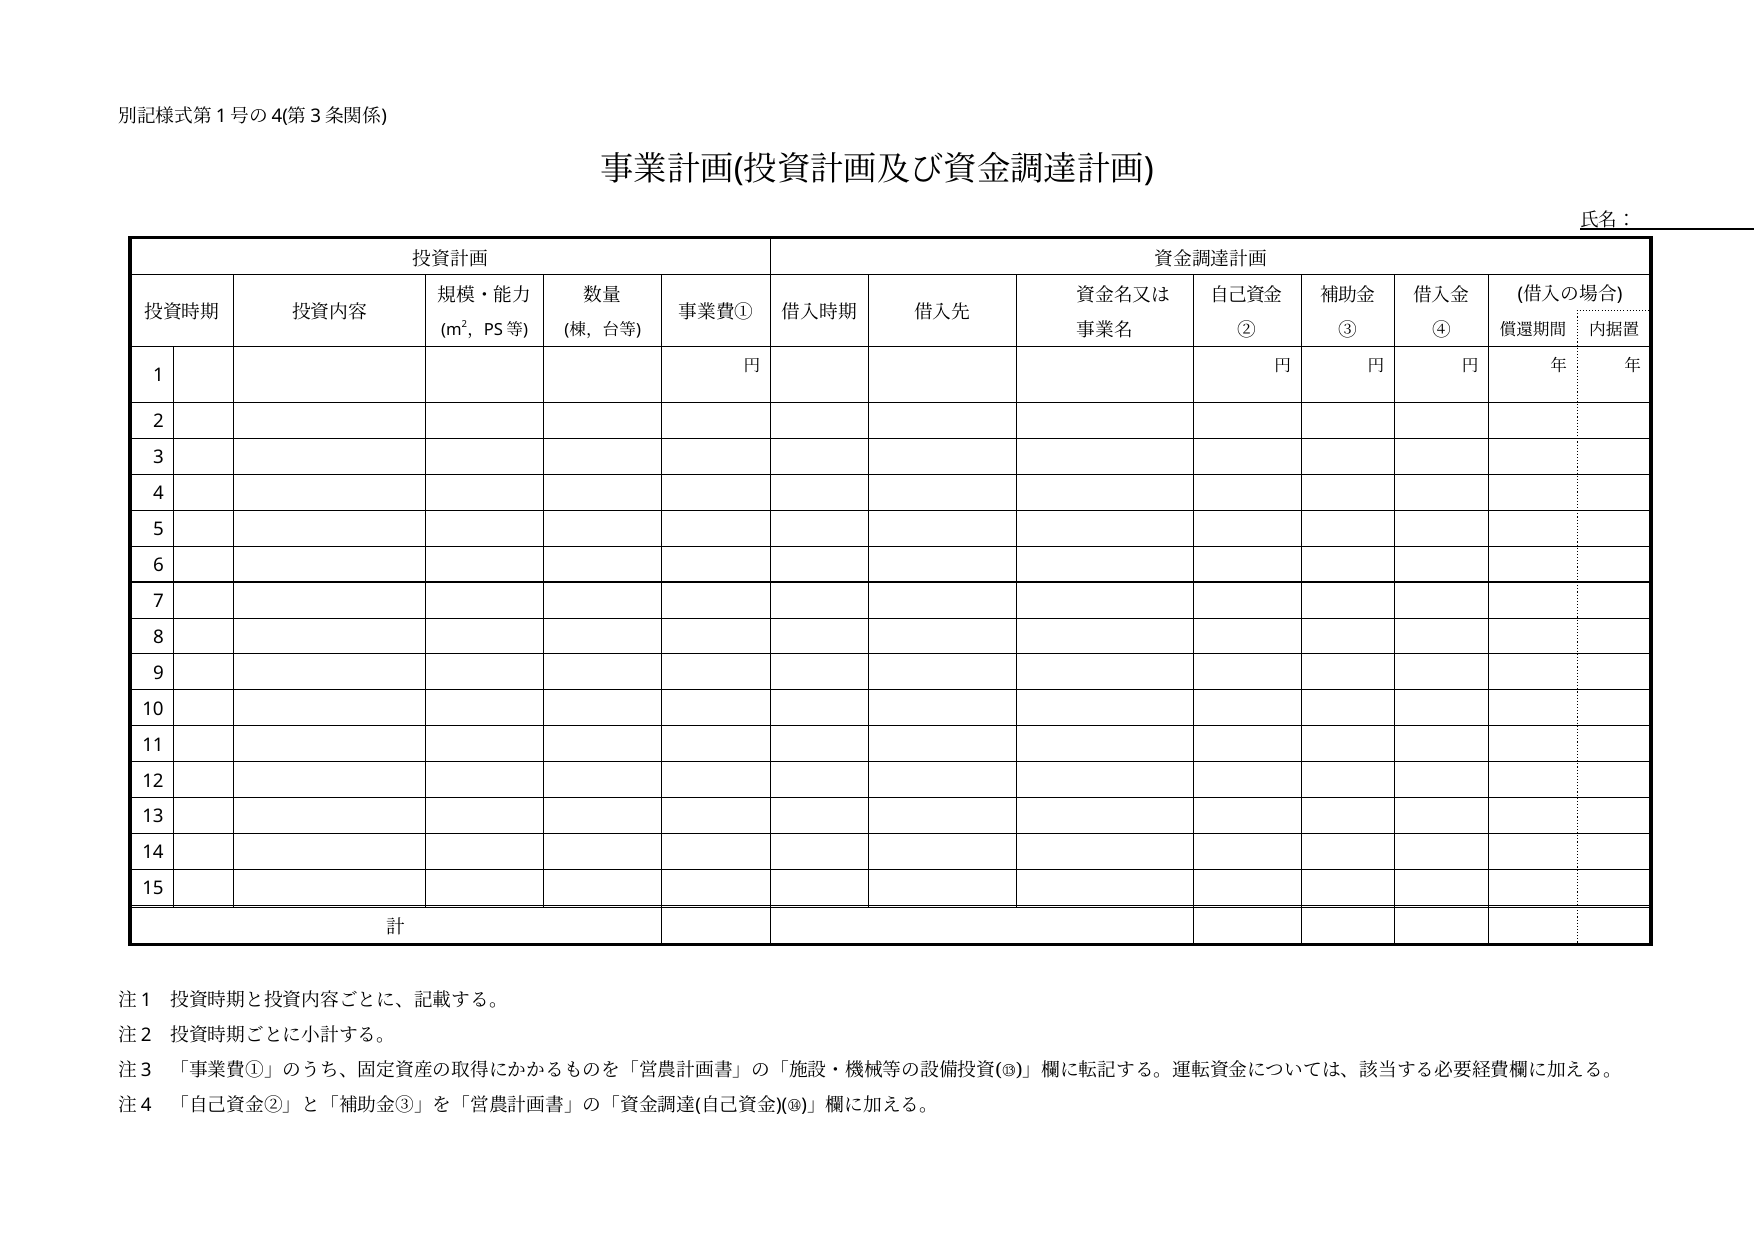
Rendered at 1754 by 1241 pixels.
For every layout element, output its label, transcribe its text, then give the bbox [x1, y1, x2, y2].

table_cell [1194, 908, 1301, 943]
table_cell [1577, 834, 1649, 869]
table_cell [426, 690, 543, 725]
table_cell [1302, 726, 1394, 761]
table_cell 8 [132, 619, 173, 653]
table_cell [771, 834, 868, 869]
table_cell [869, 798, 1016, 833]
table_cell [1302, 511, 1394, 546]
table_cell [1489, 475, 1577, 509]
table_cell [1302, 908, 1394, 943]
table_cell [1395, 762, 1488, 797]
table_cell [662, 908, 770, 943]
table_cell [1017, 475, 1193, 509]
table_cell [771, 547, 868, 581]
table_cell [1302, 547, 1394, 581]
table_cell [174, 762, 233, 797]
table_cell [1577, 762, 1649, 797]
table_cell [869, 834, 1016, 869]
table_cell [1489, 690, 1577, 725]
text 別記様式第1号の4(第3条関係) [118, 97, 1636, 132]
table_cell [869, 726, 1016, 761]
table_cell [662, 762, 770, 797]
table_cell [869, 475, 1016, 509]
table_cell [1577, 547, 1649, 581]
text 注3 「事業費①」のうち、固定資産の取得にかかるものを「営農計画書」の「施設・機械等の設備投資(⑬)」欄に転記する。運転資金については、該当する必要経費欄に加える。 [118, 1051, 1636, 1086]
table_cell [426, 870, 543, 905]
table_cell [1017, 347, 1193, 402]
table_cell [1489, 834, 1577, 869]
table_cell [1395, 547, 1488, 581]
table_cell [426, 583, 543, 617]
table_cell [1577, 475, 1649, 509]
table_cell [544, 798, 661, 833]
table_cell [1395, 834, 1488, 869]
table_cell 11 [132, 726, 173, 761]
table_cell 9 [132, 654, 173, 689]
table_cell [1194, 547, 1301, 581]
table_cell [544, 403, 661, 438]
table_cell [234, 690, 425, 725]
table_cell [1577, 690, 1649, 725]
table_cell 計 [132, 908, 661, 943]
table_cell [1489, 619, 1577, 653]
table_cell [174, 403, 233, 438]
table_cell [1577, 654, 1649, 689]
table_cell [1302, 403, 1394, 438]
table_cell [174, 654, 233, 689]
table_cell [869, 403, 1016, 438]
table_cell [1194, 654, 1301, 689]
table_cell [1395, 475, 1488, 509]
table_cell [662, 870, 770, 905]
table_cell [1395, 619, 1488, 653]
table_cell [1017, 726, 1193, 761]
table_cell 年 [1577, 347, 1649, 402]
table_cell 13 [132, 798, 173, 833]
table_cell [662, 798, 770, 833]
table_cell [174, 726, 233, 761]
table_cell [1395, 690, 1488, 725]
table_cell 事業費① [662, 275, 770, 346]
table_cell [234, 475, 425, 509]
table_cell [1194, 439, 1301, 474]
table_cell [174, 798, 233, 833]
table_cell [1302, 619, 1394, 653]
table_cell [1489, 403, 1577, 438]
table_cell [1194, 762, 1301, 797]
table_cell [1194, 726, 1301, 761]
table_cell 年 [1489, 347, 1577, 402]
table_cell [544, 870, 661, 905]
table_cell [426, 762, 543, 797]
table_cell 5 [132, 511, 173, 546]
table_cell (借入の場合) [1489, 275, 1649, 310]
table_cell [234, 403, 425, 438]
table_cell [1194, 870, 1301, 905]
table_cell [1489, 547, 1577, 581]
table_cell [234, 762, 425, 797]
table_cell [1302, 583, 1394, 617]
table_cell [771, 798, 868, 833]
table_cell [1489, 439, 1577, 474]
table_cell [869, 870, 1016, 905]
table_cell [662, 583, 770, 617]
table_cell [869, 762, 1016, 797]
table_cell [1577, 908, 1649, 943]
table_cell [869, 547, 1016, 581]
table_cell [771, 654, 868, 689]
table_cell [662, 834, 770, 869]
table_cell [544, 511, 661, 546]
table_cell [1017, 439, 1193, 474]
table_cell [1489, 798, 1577, 833]
table_cell [174, 347, 233, 402]
table_cell [426, 475, 543, 509]
table_cell [1302, 798, 1394, 833]
table_cell [1489, 870, 1577, 905]
table_cell [1194, 690, 1301, 725]
table_cell 円 [1395, 347, 1488, 402]
table_cell [544, 690, 661, 725]
table_cell [1194, 619, 1301, 653]
table_cell [234, 870, 425, 905]
table_cell 6 [132, 547, 173, 581]
table_cell [1194, 403, 1301, 438]
table_cell [869, 511, 1016, 546]
table_cell [771, 762, 868, 797]
table_cell [544, 547, 661, 581]
table_cell [1395, 403, 1488, 438]
table_cell [426, 619, 543, 653]
table_header 投資計画 [132, 239, 770, 274]
table_cell [1395, 726, 1488, 761]
table_cell [544, 726, 661, 761]
table_cell [869, 654, 1016, 689]
table_cell [1194, 834, 1301, 869]
table_cell [426, 511, 543, 546]
table_cell [234, 798, 425, 833]
text 注1 投資時期と投資内容ごとに、記載する。 [118, 981, 1636, 1016]
table_cell [544, 834, 661, 869]
table_cell [174, 690, 233, 725]
table_cell 15 [132, 870, 173, 905]
table_cell [662, 726, 770, 761]
table_cell [544, 762, 661, 797]
table_cell [234, 583, 425, 617]
text 氏名： [118, 201, 1636, 236]
table_cell 14 [132, 834, 173, 869]
table_cell [1395, 439, 1488, 474]
table_cell [174, 583, 233, 617]
table_cell [771, 403, 868, 438]
table_cell [1489, 908, 1577, 943]
table_cell [234, 439, 425, 474]
table_cell [426, 547, 543, 581]
table_cell 自己資金② [1194, 275, 1301, 346]
table_cell [1194, 798, 1301, 833]
table_header 資金調達計画 [771, 239, 1649, 274]
table_cell 2 [132, 403, 173, 438]
table_cell [1017, 619, 1193, 653]
table_cell [1194, 583, 1301, 617]
table_cell 1 [132, 347, 173, 402]
text 事業計画(投資計画及び資金調達計画) [118, 132, 1636, 201]
table_cell [1489, 511, 1577, 546]
table_cell 補助金③ [1302, 275, 1394, 346]
table_cell 12 [132, 762, 173, 797]
table_cell [234, 347, 425, 402]
table_cell [1017, 834, 1193, 869]
table_cell [869, 347, 1016, 402]
table_cell [1017, 654, 1193, 689]
table_cell [1395, 511, 1488, 546]
table_cell [1017, 690, 1193, 725]
table_cell [1489, 726, 1577, 761]
table_cell [662, 403, 770, 438]
table_cell [1302, 475, 1394, 509]
table_cell [662, 547, 770, 581]
table_cell 償還期間 [1489, 310, 1577, 346]
table_cell [174, 619, 233, 653]
table_cell [662, 654, 770, 689]
table_cell [174, 870, 233, 905]
table_cell 内据置 [1577, 310, 1649, 346]
table_cell [1577, 619, 1649, 653]
table_cell [426, 798, 543, 833]
table_cell [1302, 762, 1394, 797]
table_cell [544, 475, 661, 509]
table_cell [234, 654, 425, 689]
table_cell [1577, 870, 1649, 905]
table_cell [1577, 798, 1649, 833]
table_cell [1577, 511, 1649, 546]
table_cell [771, 583, 868, 617]
table_cell [771, 439, 868, 474]
table_cell [771, 870, 868, 905]
table_cell [174, 439, 233, 474]
table_cell [544, 439, 661, 474]
table_cell [234, 547, 425, 581]
table_cell 借入先 [869, 275, 1016, 346]
table_cell [1395, 798, 1488, 833]
table_cell [426, 726, 543, 761]
table_cell 3 [132, 439, 173, 474]
table_cell 円 [1194, 347, 1301, 402]
table_cell [1577, 583, 1649, 617]
table_cell 10 [132, 690, 173, 725]
table_cell [426, 654, 543, 689]
table_cell [1017, 547, 1193, 581]
table_cell [1577, 403, 1649, 438]
table_cell [174, 547, 233, 581]
table_cell 借入時期 [771, 275, 868, 346]
table_cell [234, 834, 425, 869]
table_cell [869, 619, 1016, 653]
table_cell [1017, 511, 1193, 546]
table_cell [544, 619, 661, 653]
table_cell [544, 583, 661, 617]
table_cell [771, 511, 868, 546]
table_cell [662, 439, 770, 474]
table_cell [234, 726, 425, 761]
table_cell [1577, 726, 1649, 761]
table_cell [1489, 583, 1577, 617]
table_cell [1302, 834, 1394, 869]
table_cell [426, 439, 543, 474]
table_cell [1489, 654, 1577, 689]
table_cell [771, 619, 868, 653]
table_cell [1395, 654, 1488, 689]
table_cell [771, 908, 1193, 943]
table_cell 投資時期 [132, 275, 233, 346]
table_cell [1194, 475, 1301, 509]
table_cell [1302, 870, 1394, 905]
table_cell 数量 (棟，台等) [544, 275, 661, 346]
table_cell [1302, 439, 1394, 474]
table_cell [1395, 870, 1488, 905]
table_cell 4 [132, 475, 173, 509]
table_cell [1302, 690, 1394, 725]
table_cell [869, 439, 1016, 474]
table_cell 規模・能力 (m2，PS等) [426, 275, 543, 346]
table_cell [1577, 439, 1649, 474]
table_cell [869, 583, 1016, 617]
table_cell [426, 347, 543, 402]
table_cell [1017, 583, 1193, 617]
table_cell [771, 690, 868, 725]
table_cell [662, 619, 770, 653]
table_cell [1302, 654, 1394, 689]
table_cell [1489, 762, 1577, 797]
table_cell [869, 690, 1016, 725]
table_cell [234, 619, 425, 653]
table_cell [1395, 583, 1488, 617]
table_cell [426, 403, 543, 438]
table_cell 円 [1302, 347, 1394, 402]
table_cell [1017, 870, 1193, 905]
table_cell [174, 834, 233, 869]
table_cell [771, 347, 868, 402]
table_cell [1017, 798, 1193, 833]
table_cell 円 [662, 347, 770, 402]
table_cell [1017, 762, 1193, 797]
table_cell [1017, 403, 1193, 438]
table_cell [234, 511, 425, 546]
table_cell [771, 726, 868, 761]
table_cell [174, 511, 233, 546]
table_cell [174, 475, 233, 509]
table_cell [662, 511, 770, 546]
table_cell 7 [132, 583, 173, 617]
table_cell 借入金④ [1395, 275, 1488, 346]
table_cell 資金名又は事業名 [1017, 275, 1193, 346]
table_cell [544, 654, 661, 689]
table_cell [426, 834, 543, 869]
table_cell [1194, 511, 1301, 546]
table_cell [662, 475, 770, 509]
text 注2 投資時期ごとに小計する。 [118, 1016, 1636, 1051]
table_cell [662, 690, 770, 725]
text 注4 「自己資金②」と「補助金③」を「営農計画書」の「資金調達(自己資金)(⑭)」欄に加える。 [118, 1086, 1636, 1121]
table_cell [771, 475, 868, 509]
table_cell [544, 347, 661, 402]
table_cell [1395, 908, 1488, 943]
table_cell 投資内容 [234, 275, 425, 346]
